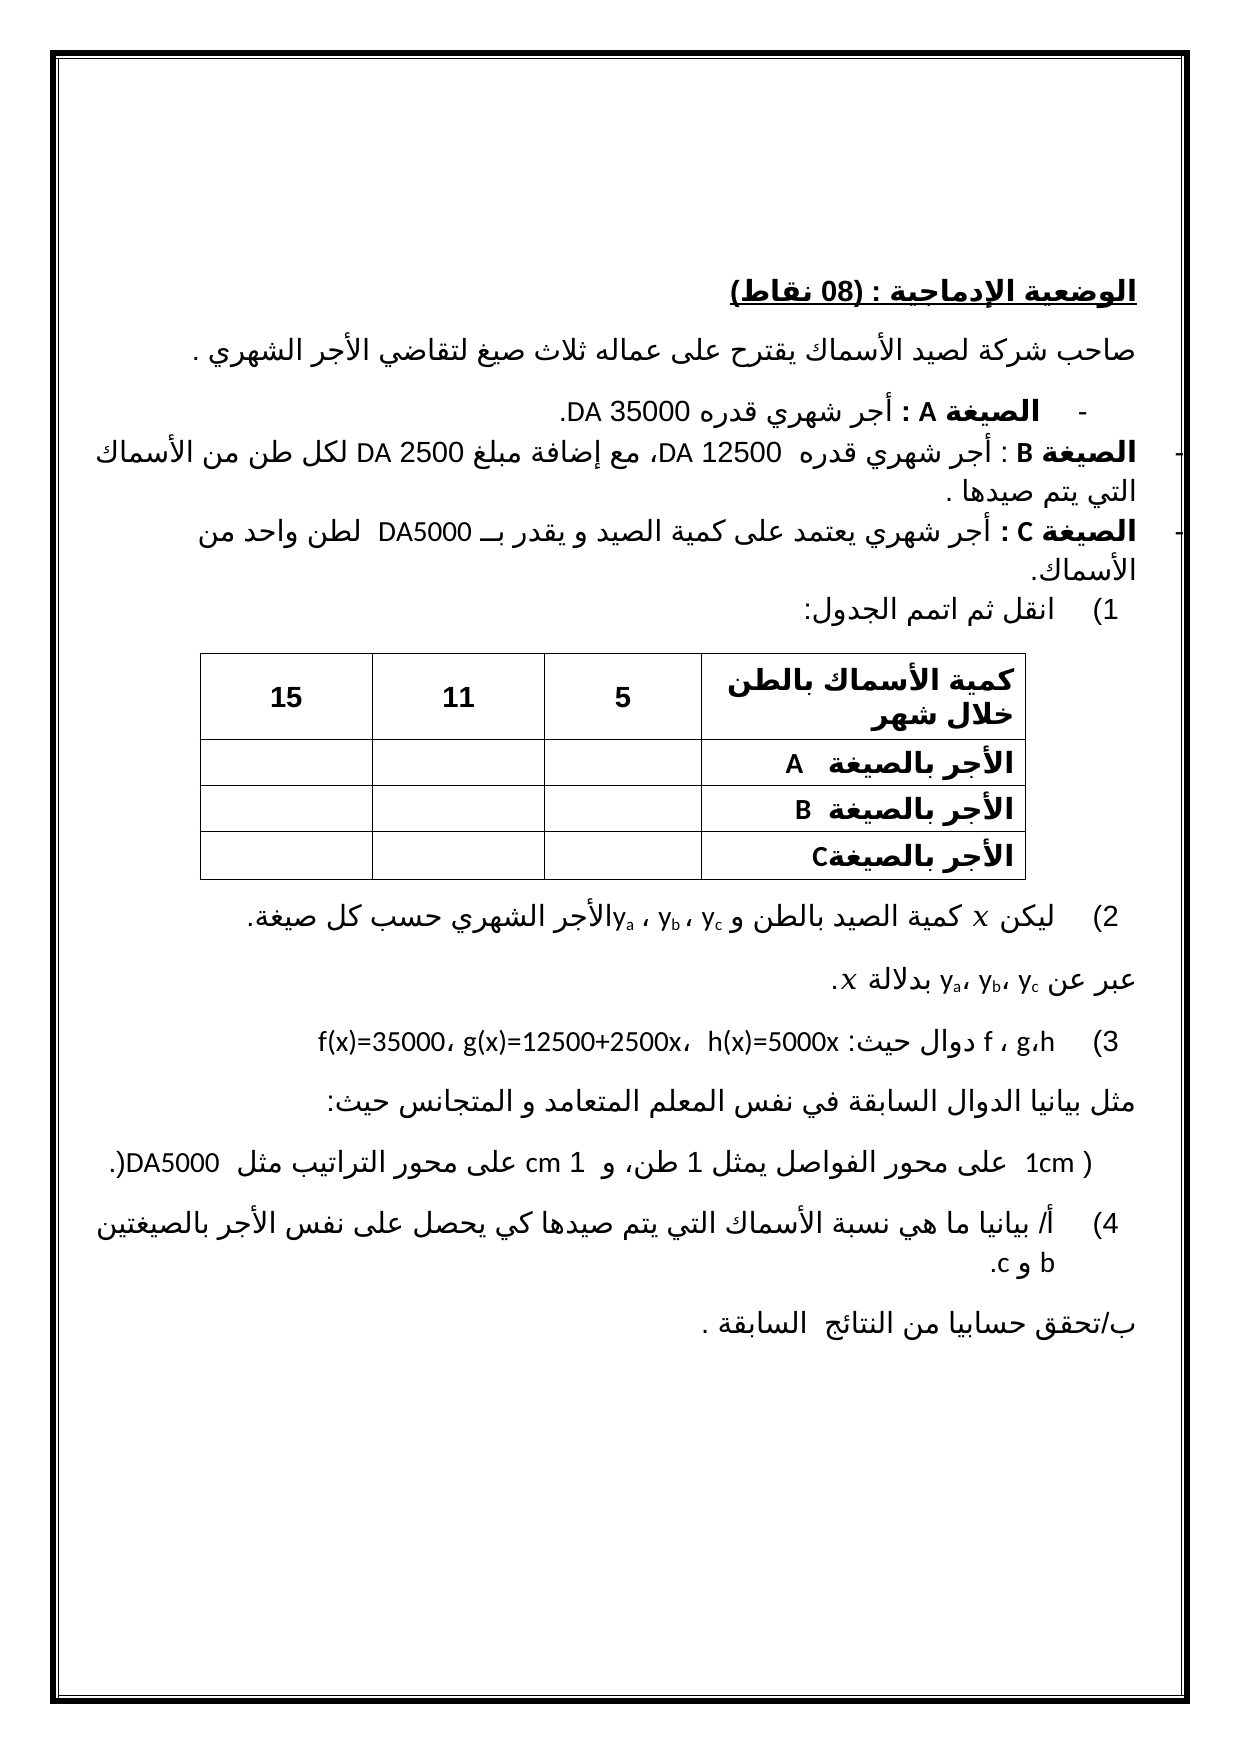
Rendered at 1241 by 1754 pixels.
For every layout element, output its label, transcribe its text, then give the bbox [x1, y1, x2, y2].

list أ/ بيانيا ما هي نسبة الأسماك التي يتم صيدها كي يحصل على نفس الأجر بالصيغتين b و c. [89, 1206, 1093, 1280]
table_cell [373, 786, 544, 831]
table_cell [545, 786, 701, 831]
table_cell [201, 740, 372, 785]
table_cell الأجر بالصيغةC [702, 832, 1025, 879]
table_cell [373, 740, 544, 785]
list ليكن 𝑥 كمية الصيد بالطن و ya ، yb ، ycالأجر الشهري حسب كل صيغة. [89, 898, 1093, 934]
list الصيغة C : أجر شهري يعتمد على كمية الصيد و يقدر بــ DA5000 لطن واحد من الأسماك. [89, 513, 1174, 587]
text الوضعية الإدماجية : (08 نقاط) [89, 274, 1137, 307]
table_cell [373, 832, 544, 879]
text ( 1cm على محور الفواصل يمثل 1 طن، و 1 cm على محور التراتيب مثل DA5000(. [89, 1144, 1093, 1179]
list انقل ثم اتمم الجدول: [89, 592, 1093, 626]
table_header 5 [545, 654, 701, 739]
table_header 15 [201, 654, 372, 739]
table_cell الأجر بالصيغة B [702, 786, 1025, 831]
table_header كمية الأسماك بالطن خلال شهر [702, 654, 1025, 739]
list f ، g،h دوال حيث: f(x)=35000، g(x)=12500+2500x، h(x)=5000x [89, 1023, 1093, 1058]
text صاحب شركة لصيد الأسماك يقترح على عماله ثلاث صيغ لتقاضي الأجر الشهري . [89, 333, 1137, 367]
table_cell [545, 740, 701, 785]
table_header 11 [373, 654, 544, 739]
text عبر عن ya، yb، yc بدلالة 𝑥. [89, 960, 1137, 996]
text ب/تحقق حسابيا من النتائج السابقة . [89, 1306, 1137, 1340]
table_cell [201, 832, 372, 879]
text مثل بيانيا الدوال السابقة في نفس المعلم المتعامد و المتجانس حيث: [89, 1084, 1137, 1118]
table_cell [545, 832, 701, 879]
list الصيغة B : أجر شهري قدره 12500 DA، مع إضافة مبلغ 2500 DA لكل طن من الأسماك التي يتم صيدها . [89, 434, 1174, 508]
table_cell [201, 786, 372, 831]
table_cell الأجر بالصيغة A [702, 740, 1025, 785]
list الصيغة A : أجر شهري قدره 35000 DA. [89, 393, 1078, 428]
